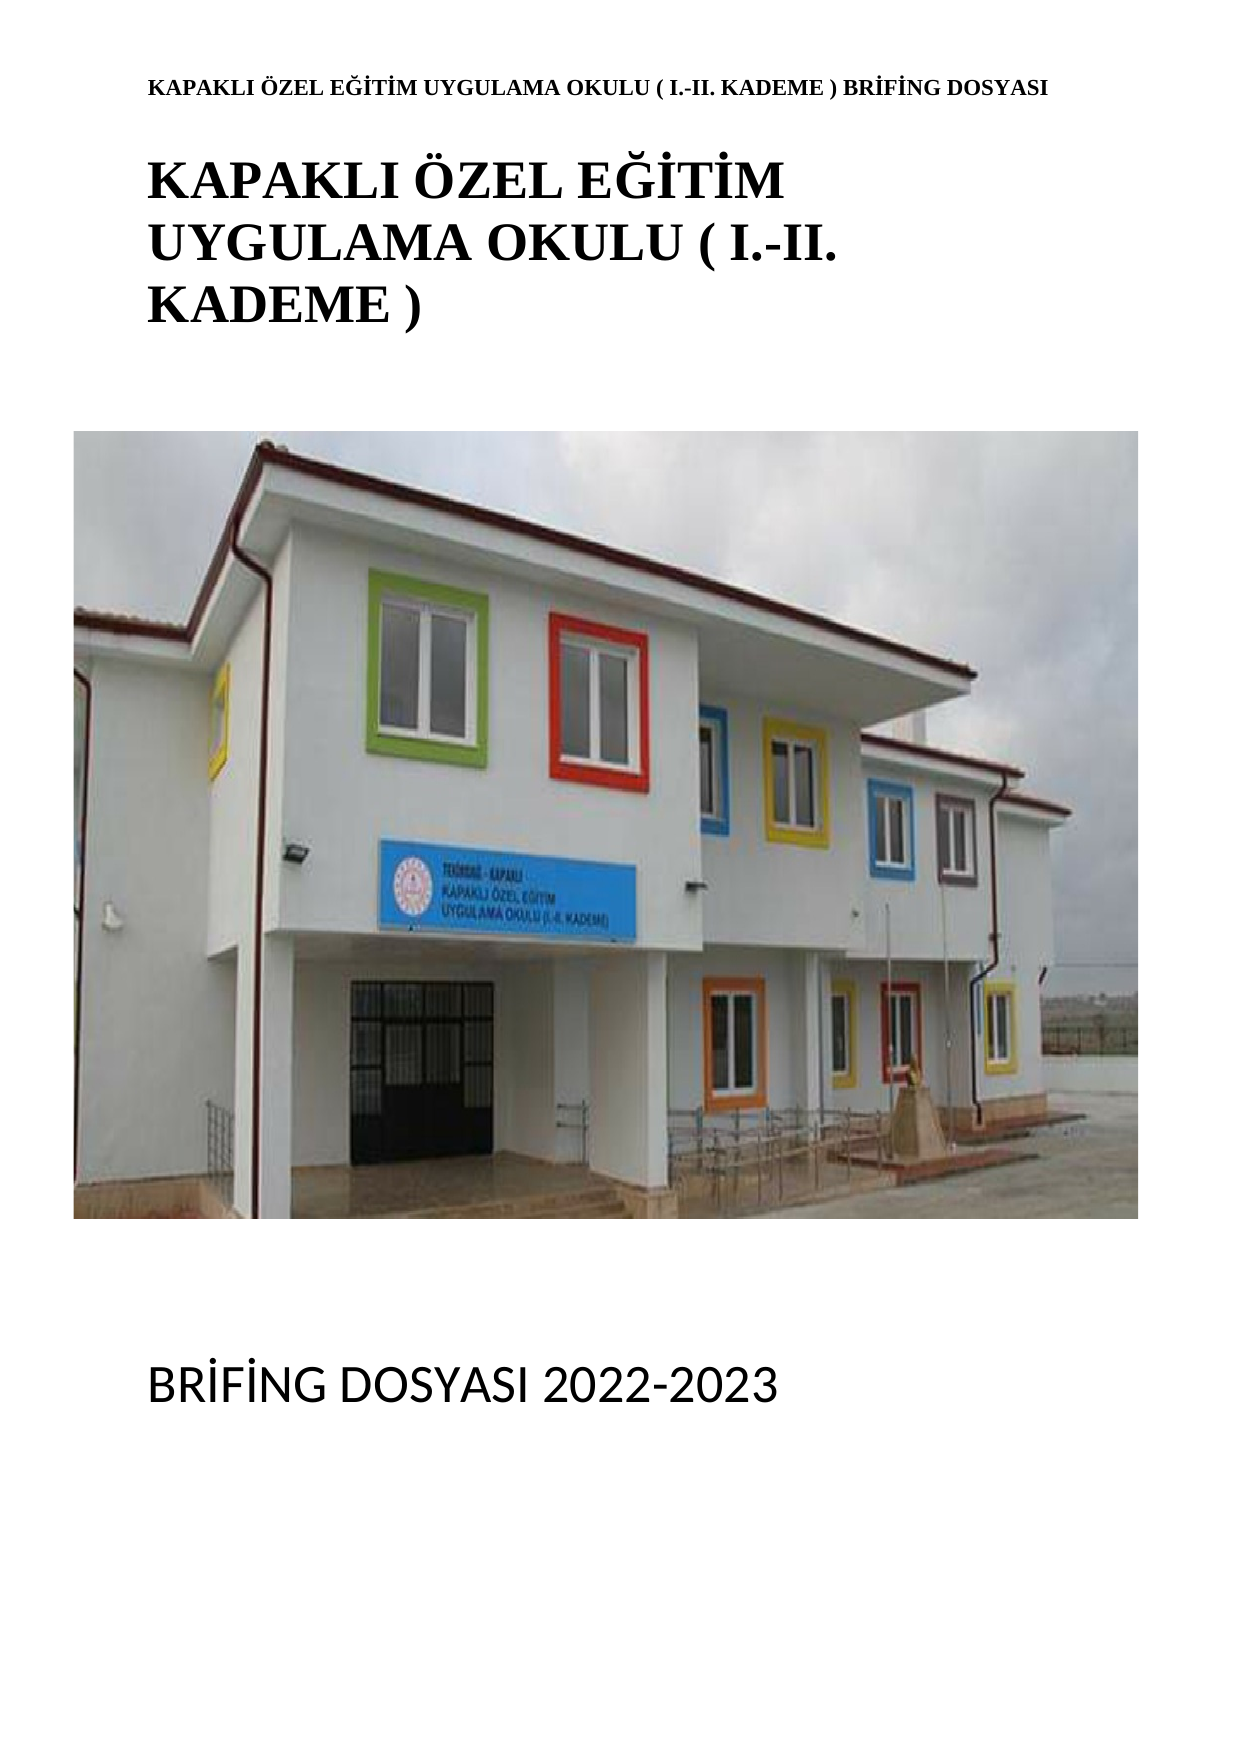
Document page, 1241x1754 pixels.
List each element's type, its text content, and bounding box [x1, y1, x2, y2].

text KAPAKLI ÖZEL EĞİTİM UYGULAMA OKULU ( I.-II. KADEME ) [148, 148, 1093, 334]
picture [73, 431, 1139, 1219]
text BRİFİNG DOSYASI 2022-2023 [148, 1350, 1093, 1416]
